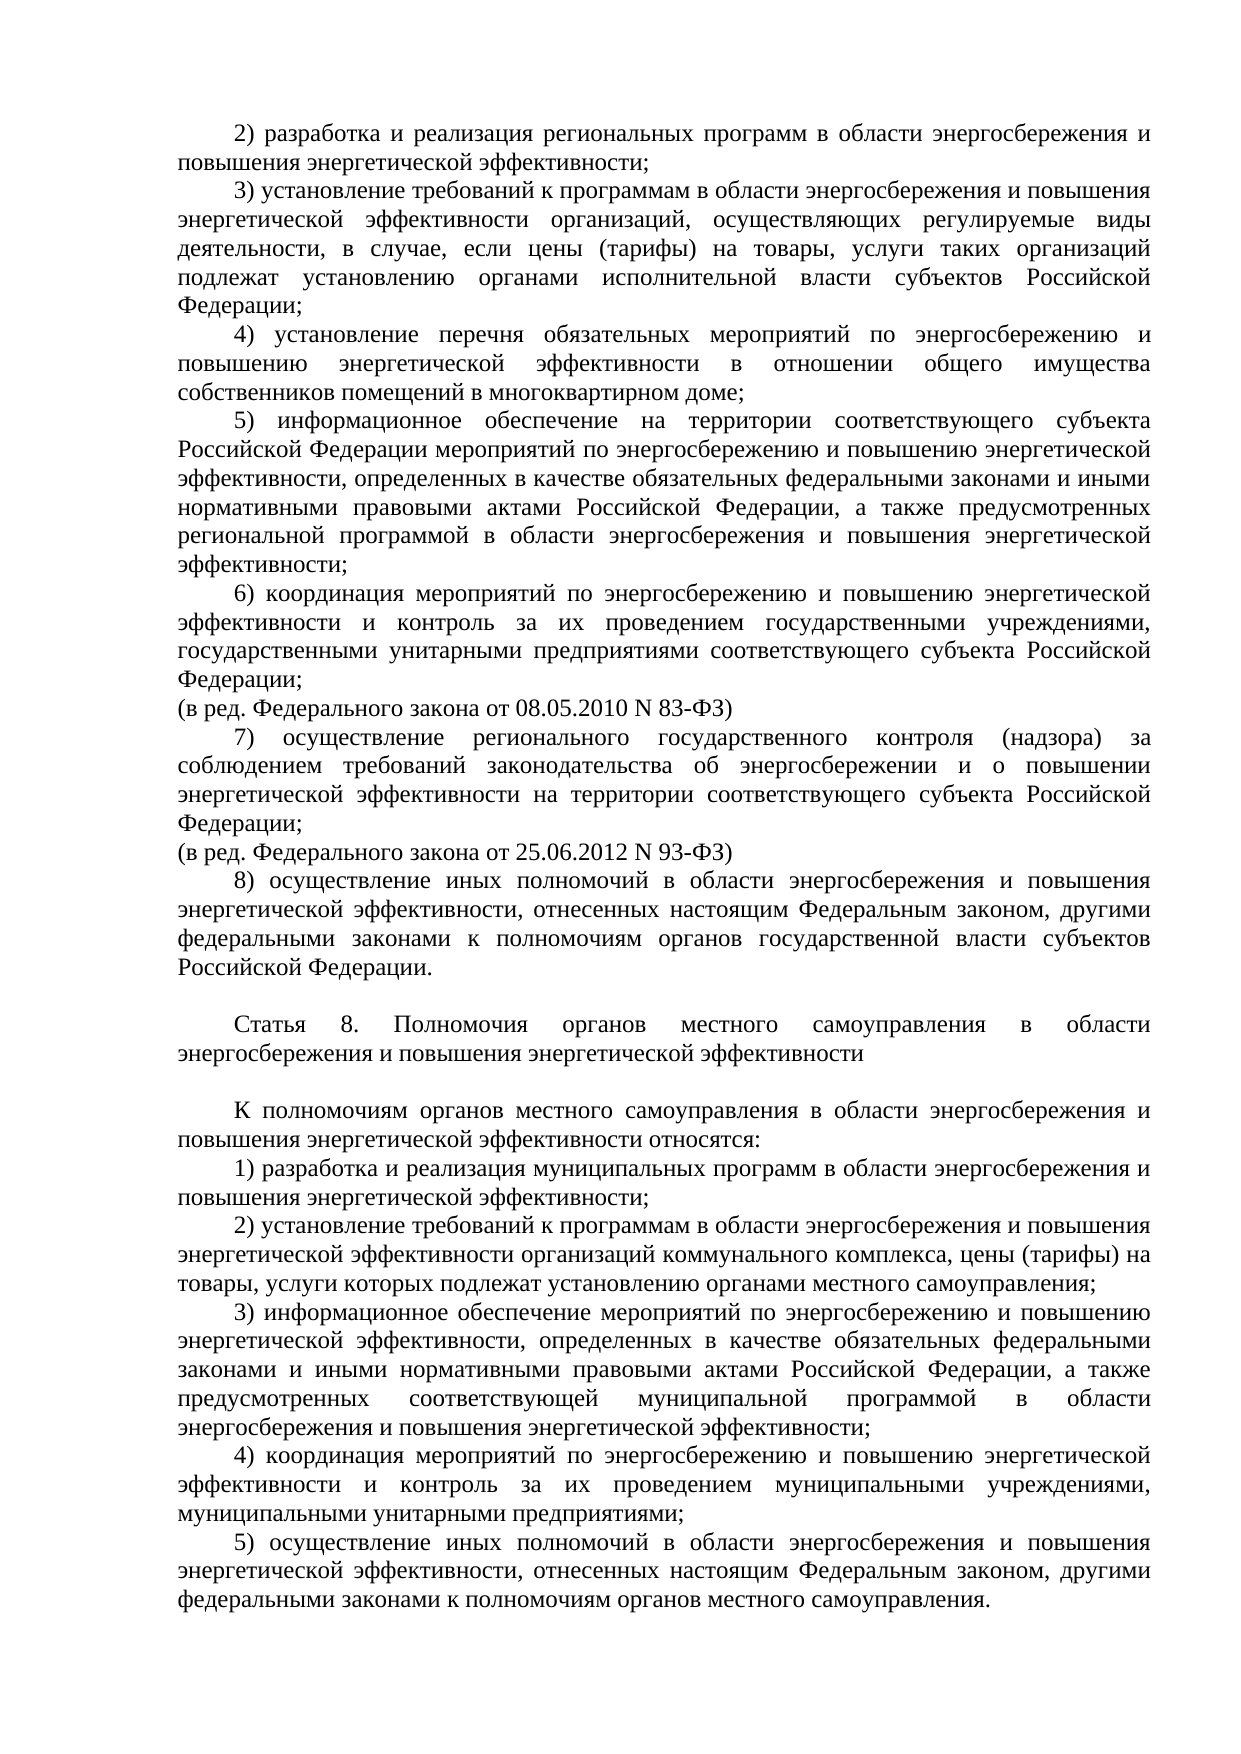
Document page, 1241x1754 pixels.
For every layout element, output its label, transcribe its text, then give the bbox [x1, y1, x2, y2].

text 3) установление требований к программам в области энергосбережения и повышения энергетической эффективности организаций, осуществляющих регулируемые виды деятельности, в случае, если цены (тарифы) на товары, услуги таких организаций подлежат установлению органами исполнительной власти субъектов Российской Федерации; [177, 176, 1152, 319]
text 6) координация мероприятий по энергосбережению и повышению энергетической эффективности и контроль за их проведением государственными учреждениями, государственными унитарными предприятиями соответствующего субъекта Российской Федерации; [177, 578, 1152, 693]
text 4) координация мероприятий по энергосбережению и повышению энергетической эффективности и контроль за их проведением муниципальными учреждениями, муниципальными унитарными предприятиями; [177, 1441, 1152, 1527]
text 8) осуществление иных полномочий в области энергосбережения и повышения энергетической эффективности, отнесенных настоящим Федеральным законом, другими федеральными законами к полномочиям органов государственной власти субъектов Российской Федерации. [177, 866, 1152, 981]
text (в ред. Федерального закона от 25.06.2012 N 93-ФЗ) [177, 837, 1152, 866]
text 5) осуществление иных полномочий в области энергосбережения и повышения энергетической эффективности, отнесенных настоящим Федеральным законом, другими федеральными законами к полномочиям органов местного самоуправления. [177, 1527, 1152, 1613]
text 5) информационное обеспечение на территории соответствующего субъекта Российской Федерации мероприятий по энергосбережению и повышению энергетической эффективности, определенных в качестве обязательных федеральными законами и иными нормативными правовыми актами Российской Федерации, а также предусмотренных региональной программой в области энергосбережения и повышения энергетической эффективности; [177, 406, 1152, 578]
text 7) осуществление регионального государственного контроля (надзора) за соблюдением требований законодательства об энергосбережении и о повышении энергетической эффективности на территории соответствующего субъекта Российской Федерации; [177, 722, 1152, 837]
text 4) установление перечня обязательных мероприятий по энергосбережению и повышению энергетической эффективности в отношении общего имущества собственников помещений в многоквартирном доме; [177, 319, 1152, 406]
text Статья 8. Полномочия органов местного самоуправления в области энергосбережения и повышения энергетической эффективности [177, 1009, 1152, 1067]
text К полномочиям органов местного самоуправления в области энергосбережения и повышения энергетической эффективности относятся: [177, 1096, 1152, 1153]
text (в ред. Федерального закона от 08.05.2010 N 83-ФЗ) [177, 693, 1152, 722]
text 2) установление требований к программам в области энергосбережения и повышения энергетической эффективности организаций коммунального комплекса, цены (тарифы) на товары, услуги которых подлежат установлению органами местного самоуправления; [177, 1211, 1152, 1297]
text 3) информационное обеспечение мероприятий по энергосбережению и повышению энергетической эффективности, определенных в качестве обязательных федеральными законами и иными нормативными правовыми актами Российской Федерации, а также предусмотренных соответствующей муниципальной программой в области энергосбережения и повышения энергетической эффективности; [177, 1297, 1152, 1441]
text 1) разработка и реализация муниципальных программ в области энергосбережения и повышения энергетической эффективности; [177, 1153, 1152, 1211]
text 2) разработка и реализация региональных программ в области энергосбережения и повышения энергетической эффективности; [177, 118, 1152, 176]
